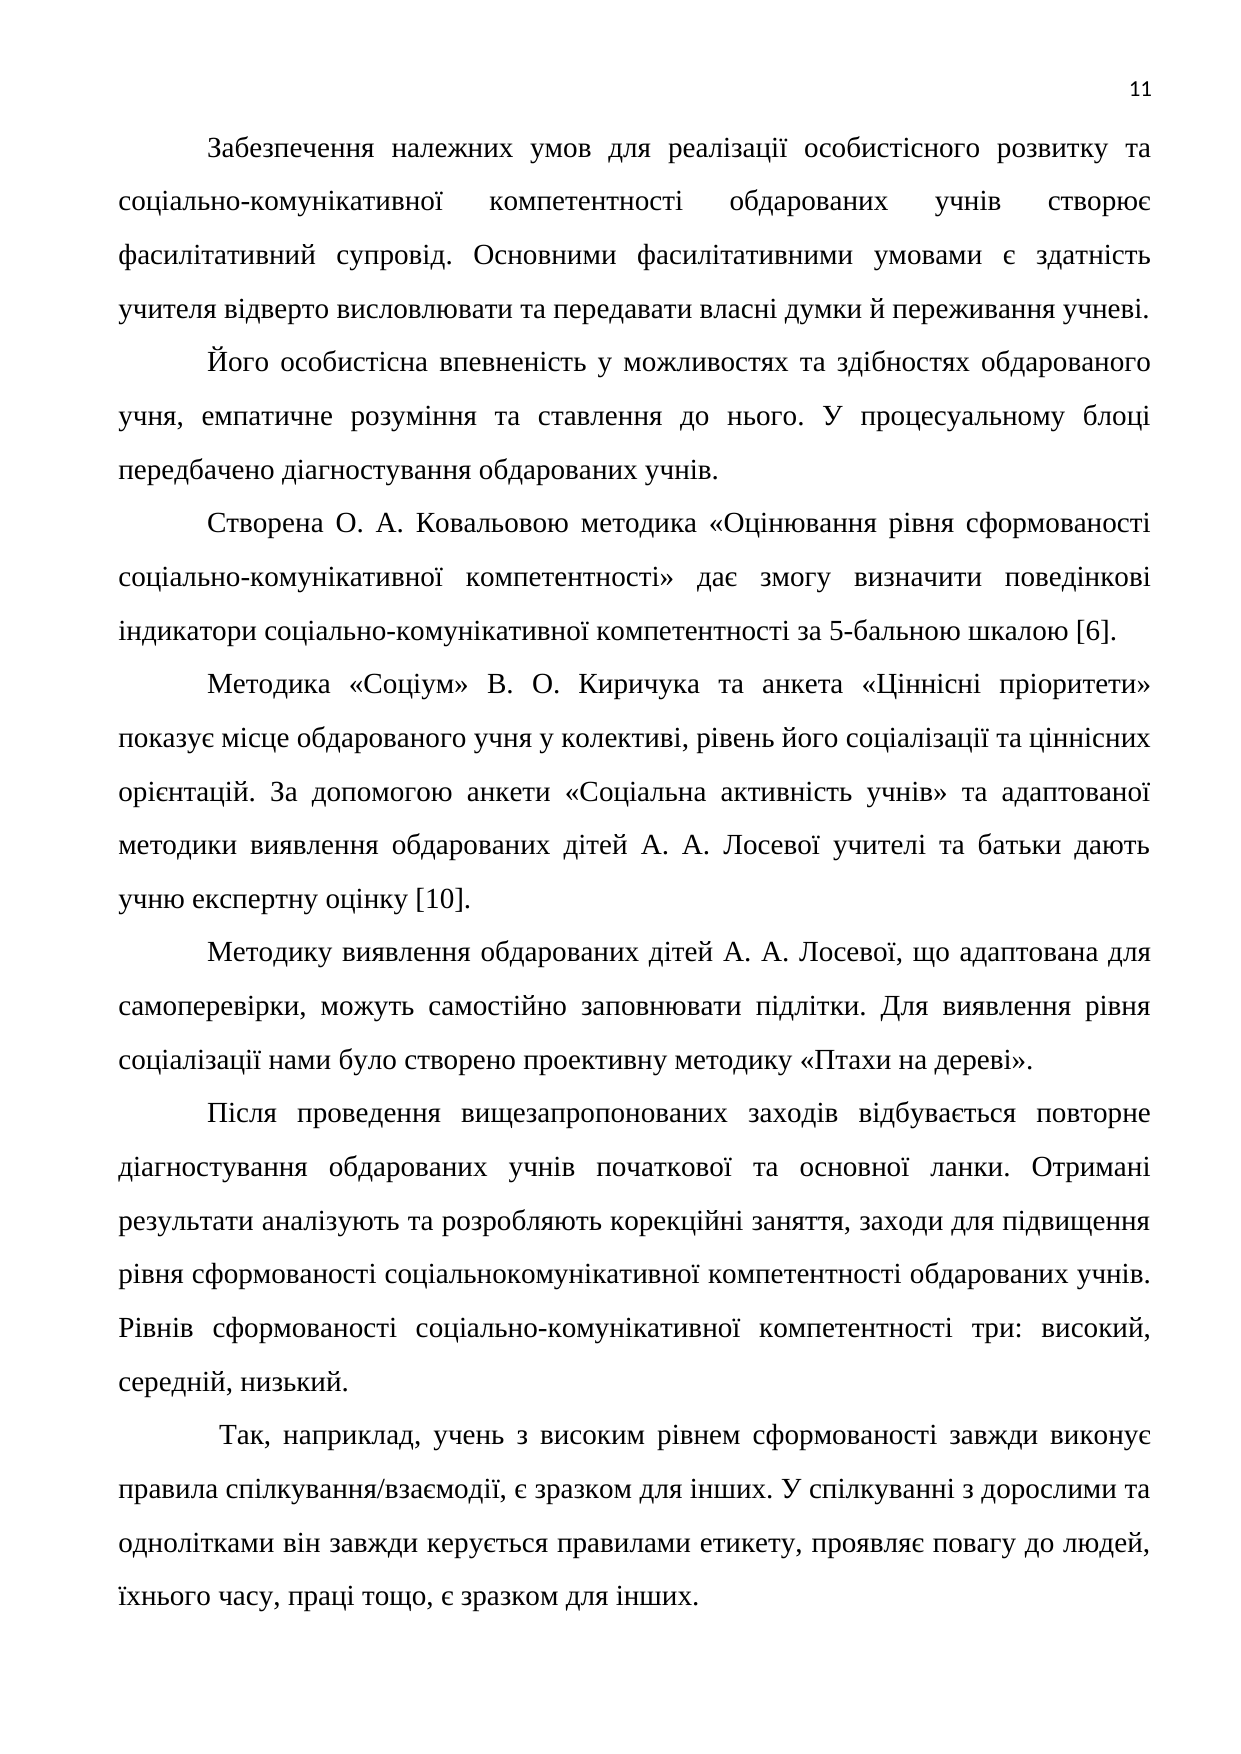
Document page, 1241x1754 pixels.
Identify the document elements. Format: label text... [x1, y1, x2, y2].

text Його особистісна впевненість у можливостях та здібностях обдарованого учня, емпатичне розуміння та ставлення до нього. У процесуальному блоці передбачено діагностування обдарованих учнів. [118, 344, 1152, 485]
text Так, наприклад, учень з високим рівнем сформованості завжди виконує правила спілкування/взаємодії, є зразком для інших. У спілкуванні з дорослими та однолітками він завжди керується правилами етикету, проявляє повагу до людей, їхнього часу, праці тощо, є зразком для інших. [118, 1417, 1152, 1612]
text Методику виявлення обдарованих дітей А. А. Лосевої, що адаптована для самоперевірки, можуть самостійно заповнювати підлітки. Для виявлення рівня соціалізації нами було створено проективну методику «Птахи на дереві». [118, 934, 1152, 1075]
text Створена О. А. Ковальовою методика «Оцінювання рівня сформованості соціально-комунікативної компетентності» дає змогу визначити поведінкові індикатори соціально-комунікативної компетентності за 5-бальною шкалою [6]. [118, 505, 1152, 646]
text Забезпечення належних умов для реалізації особистісного розвитку та соціально-комунікативної компетентності обдарованих учнів створює фасилітативний супровід. Основними фасилітативними умовами є здатність учителя відверто висловлювати та передавати власні думки й переживання учневі. [118, 130, 1152, 324]
text Методика «Соціум» В. О. Киричука та анкета «Ціннісні пріоритети» показує місце обдарованого учня у колективі, рівень його соціалізації та ціннісних орієнтацій. За допомогою анкети «Соціальна активність учнів» та адаптованої методики виявлення обдарованих дітей А. А. Лосевої учителі та батьки дають учню експертну оцінку [10]. [118, 666, 1152, 914]
text Після проведення вищезапропонованих заходів відбувається повторне діагностування обдарованих учнів початкової та основної ланки. Отримані результати аналізують та розробляють корекційні заняття, заходи для підвищення рівня сформованості соціальнокомунікативної компетентності обдарованих учнів. Рівнів сформованості соціально-комунікативної компетентності три: високий, середній, низький. [118, 1096, 1152, 1397]
